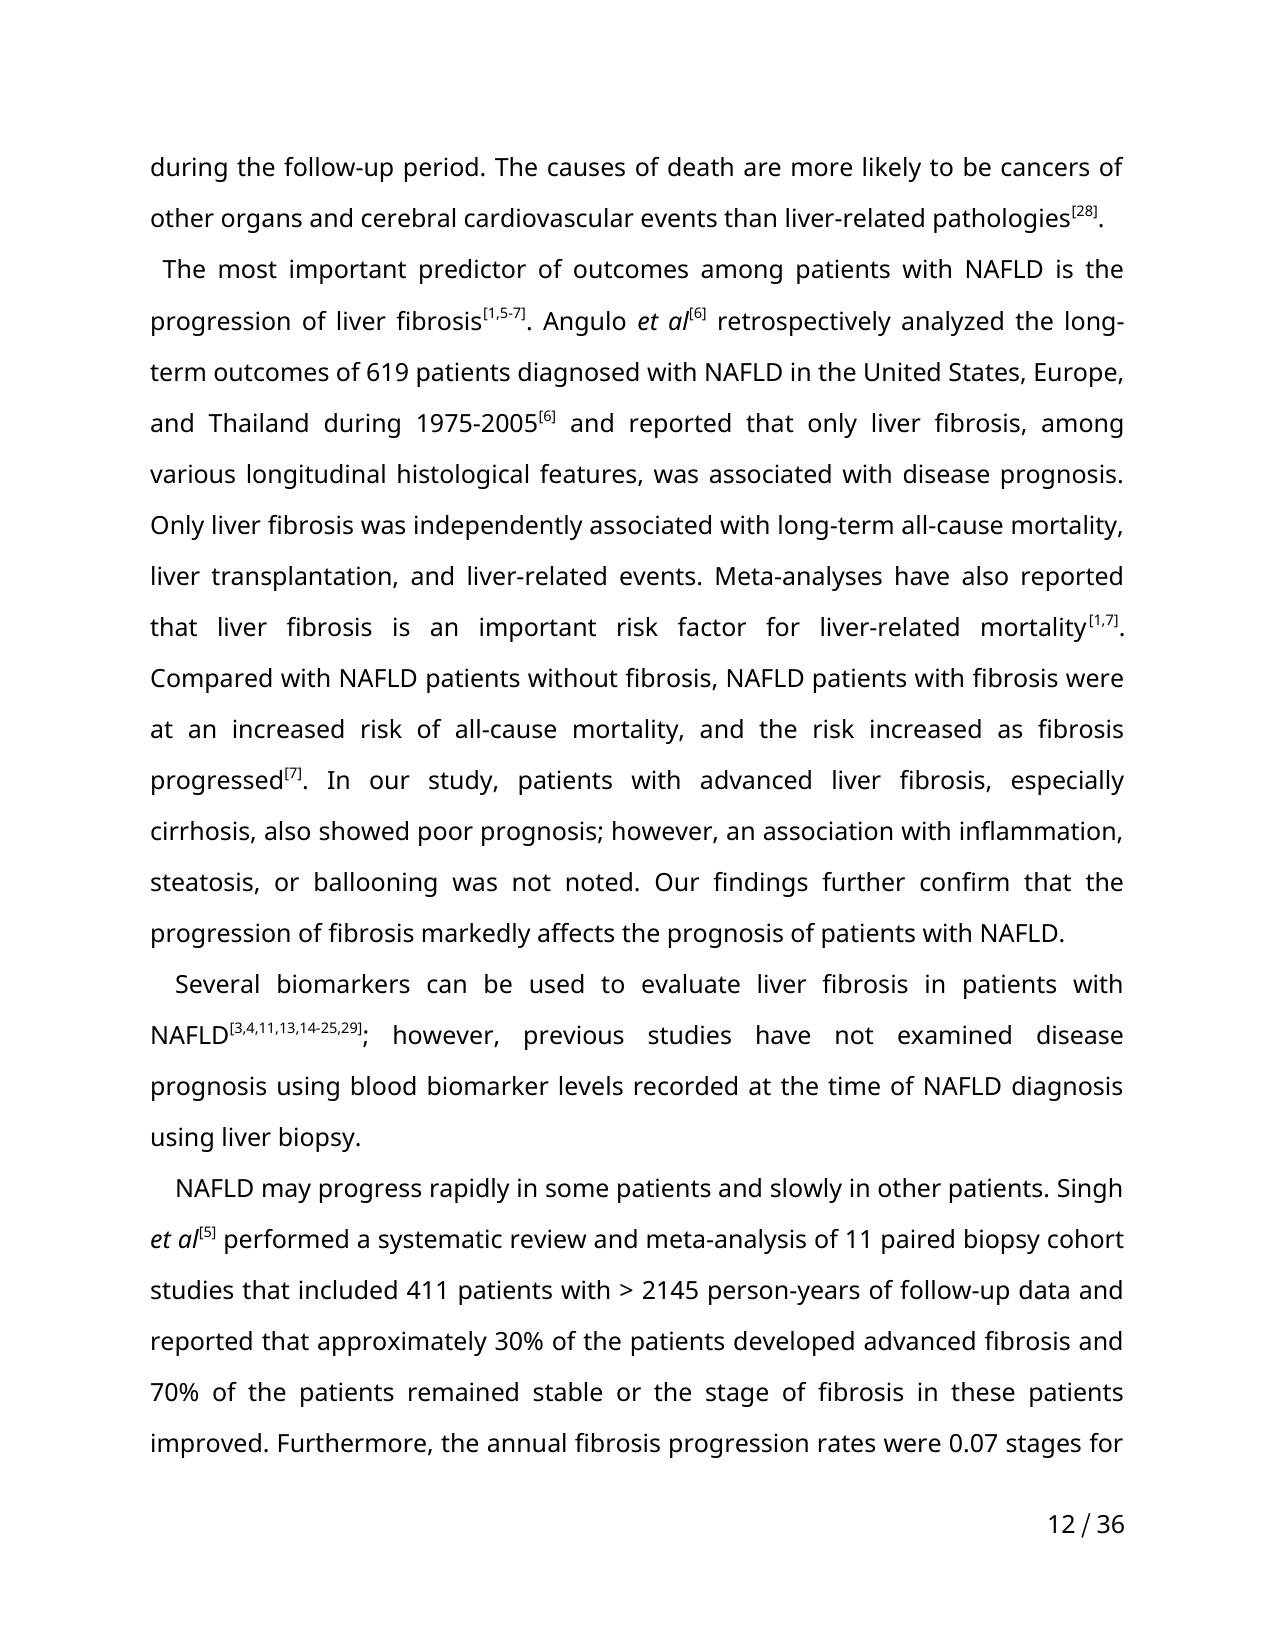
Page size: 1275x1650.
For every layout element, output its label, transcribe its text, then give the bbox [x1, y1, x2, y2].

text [150, 150, 1125, 235]
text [150, 1171, 1125, 1460]
text Several biomarkers can be used to evaluate liver fibrosis in patients with NAFLD[3,4,11,13,14-25,29]; however, previous studies have not examined disease prognosis using blood biomarker levels recorded at the time of NAFLD diagnosis using liver biopsy. [150, 967, 1125, 1154]
text The most important predictor of outcomes among patients with NAFLD is the progression of liver fibrosis[1,5-7]. Angulo et al[6] retrospectively analyzed the long-term outcomes of 619 patients diagnosed with NAFLD in the United States, Europe, and Thailand during 1975-2005[6] and reported that only liver fibrosis, among various longitudinal histological features, was associated with disease prognosis. Only liver fibrosis was independently associated with long-term all-cause mortality, liver transplantation, and liver-related events. Meta-analyses have also reported that liver fibrosis is an important risk factor for liver-related mortality[1,7]. Compared with NAFLD patients without fibrosis, NAFLD patients with fibrosis were at an increased risk of all-cause mortality, and the risk increased as fibrosis progressed[7]. In our study, patients with advanced liver fibrosis, especially cirrhosis, also showed poor prognosis; however, an association with inflammation, steatosis, or ballooning was not noted. Our findings further confirm that the progression of fibrosis markedly affects the prognosis of patients with NAFLD. [150, 252, 1125, 950]
